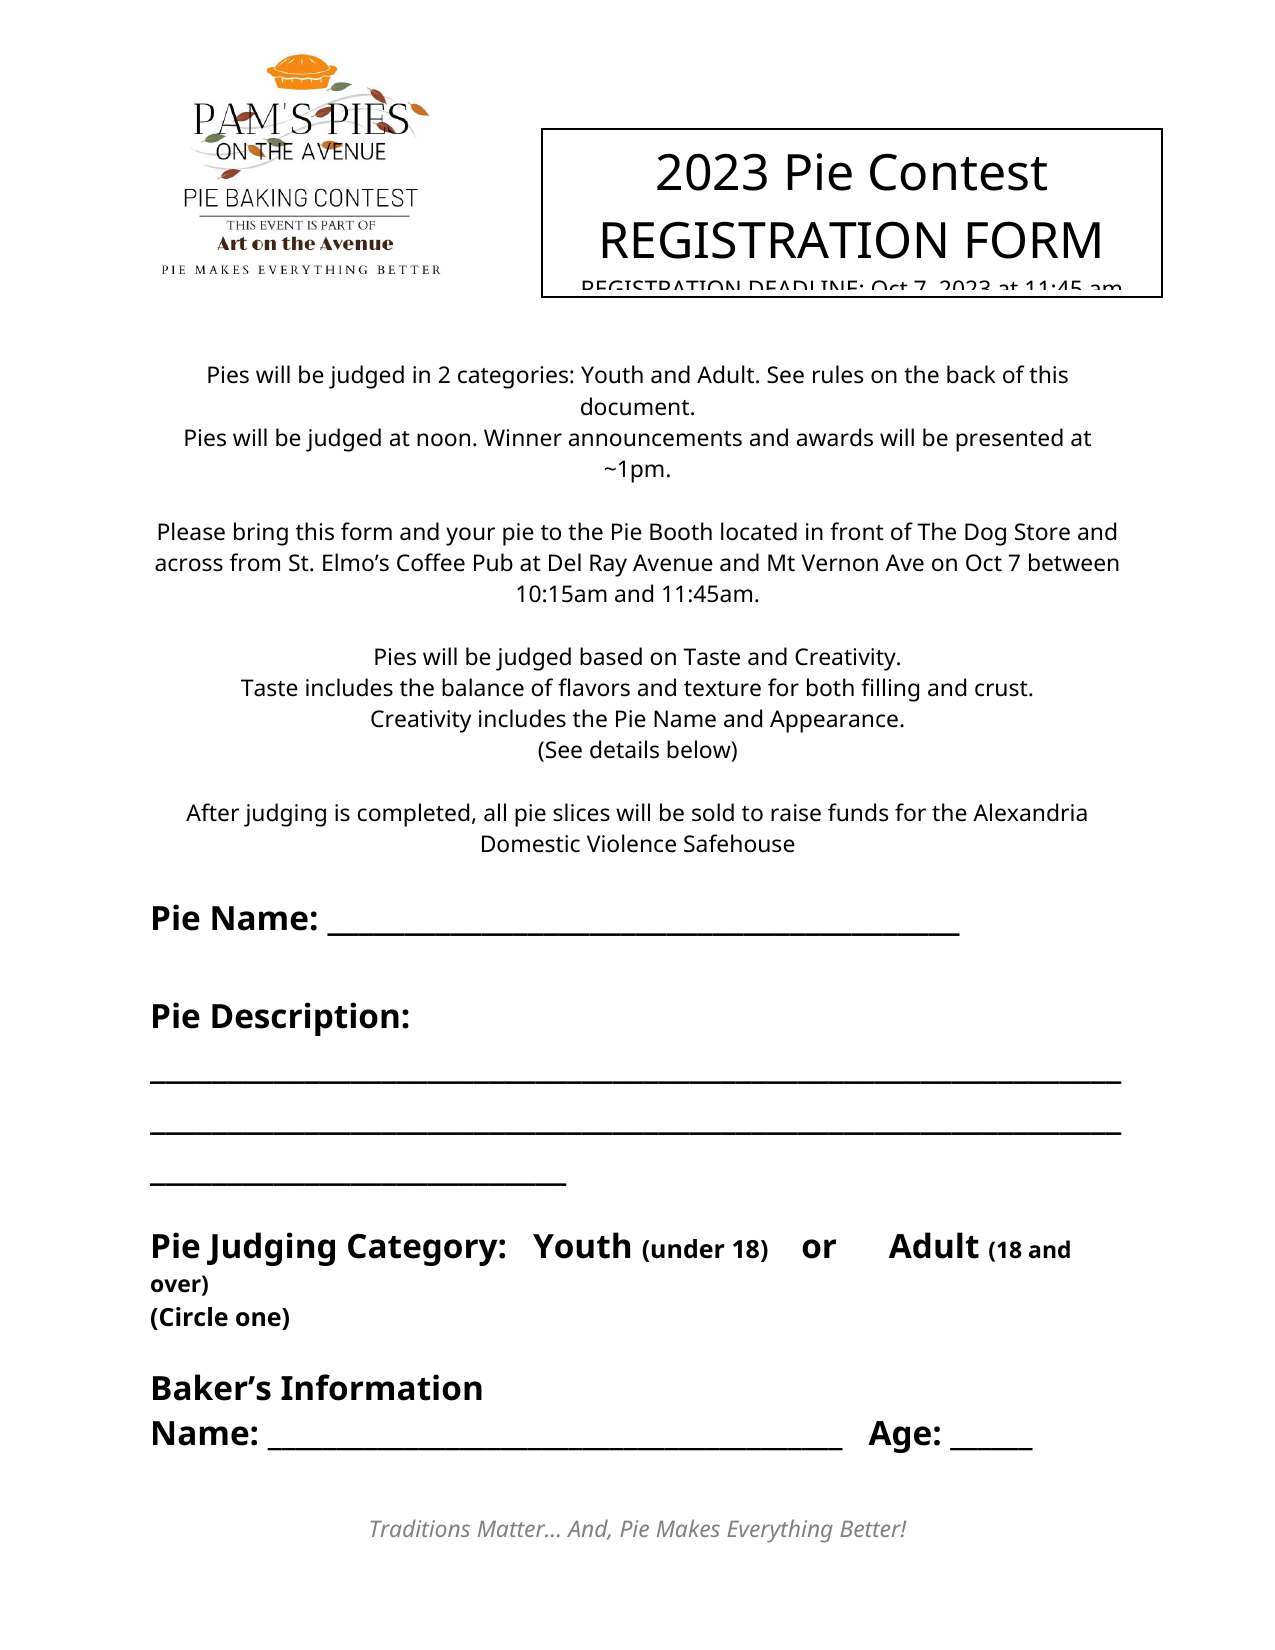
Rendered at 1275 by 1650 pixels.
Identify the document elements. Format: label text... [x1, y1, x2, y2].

picture [150, 28, 451, 329]
text After judging is completed, all pie slices will be sold to raise funds for the Alexandria Domestic Violence Safehouse [150, 797, 1125, 859]
text Taste includes the balance of flavors and texture for both filling and crust. [150, 672, 1125, 703]
text Pies will be judged in 2 categories: Youth and Adult. See rules on the back of this document. [150, 359, 1125, 422]
text Creativity includes the Pie Name and Appearance. [150, 703, 1125, 734]
text Baker’s Information [150, 1364, 1125, 1410]
text Pies will be judged at noon. Winner announcements and awards will be presented at ~1pm. [150, 422, 1125, 484]
text Please bring this form and your pie to the Pie Booth located in front of The Dog Store and across from St. Elmo’s Coffee Pub at Del Ray Avenue and Mt Vernon Ave on Oct 7 between 10:15am and 11:45am. [150, 516, 1125, 609]
text Name: __________________________________________ Age: ______ [150, 1410, 1125, 1455]
text Pie Judging Category: Youth (under 18) or Adult (18 and over) [150, 1222, 1125, 1299]
text (Circle one) [150, 1299, 1125, 1333]
text Pie Description: _________________________________________________________________________________________________________________________________________________________ [150, 993, 1125, 1191]
text Pie Name: _________________________________________ [150, 891, 1125, 942]
text (See details below) [150, 734, 1125, 766]
text Pies will be judged based on Taste and Creativity. [150, 641, 1125, 672]
